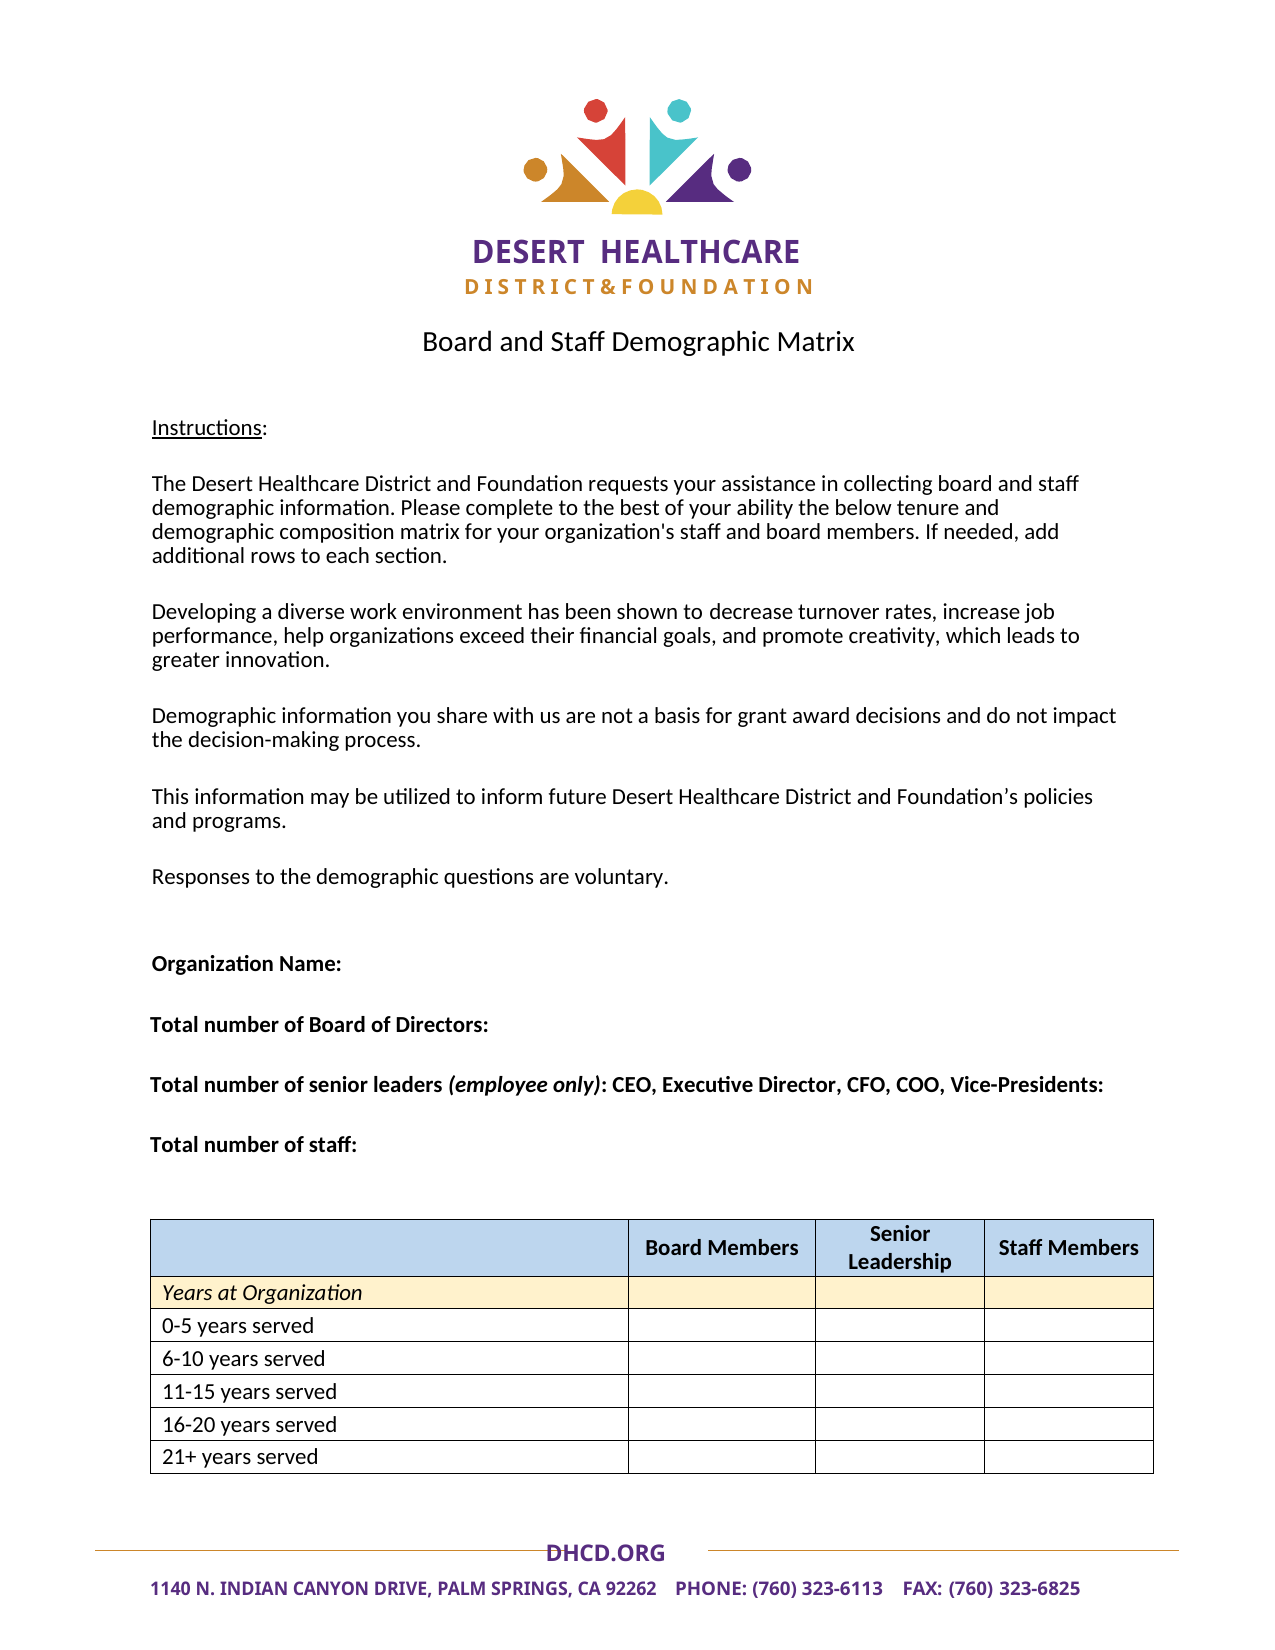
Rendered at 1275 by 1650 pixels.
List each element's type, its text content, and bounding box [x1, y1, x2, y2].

table_cell [816, 1375, 984, 1407]
table_cell [985, 1441, 1153, 1472]
table_cell 11-15 years served [151, 1375, 628, 1407]
table_header Senior Leadership [816, 1220, 984, 1276]
text Organization Name: [152, 949, 1125, 977]
table_cell [985, 1342, 1153, 1374]
text The Desert Healthcare District and Foundation requests your assistance in collecting board and staff demographic information. Please complete to the best of your ability the below tenure and demographic composition matrix for your organization's staff and board members. If needed, add additional rows to each section. [152, 472, 1125, 568]
table_cell [985, 1309, 1153, 1341]
text This information may be utilized to inform future Desert Healthcare District and Foundation’s policies and programs. [152, 785, 1125, 833]
table_header Staff Members [985, 1220, 1153, 1276]
text Board and Staff Demographic Matrix [152, 332, 1125, 356]
table_cell 0-5 years served [151, 1309, 628, 1341]
table_cell [816, 1309, 984, 1341]
table_cell 21+ years served [151, 1441, 628, 1472]
table_cell [629, 1408, 815, 1439]
text Developing a diverse work environment has been shown to decrease turnover rates, increase job performance, help organizations exceed their financial goals, and promote creativity, which leads to greater innovation. [152, 601, 1125, 672]
table_cell [985, 1408, 1153, 1439]
text Total number of staff: [150, 1130, 1125, 1158]
table_cell [816, 1408, 984, 1439]
table_cell [816, 1441, 984, 1472]
text Instructions: [152, 416, 1125, 440]
table_header [151, 1220, 628, 1276]
text Total number of Board of Directors: [150, 1010, 1125, 1038]
table_cell [985, 1277, 1153, 1308]
text Responses to the demographic questions are voluntary. [152, 865, 1125, 889]
text Demographic information you share with us are not a basis for grant award decisions and do not impact the decision-making process. [152, 705, 1125, 753]
table_cell 6-10 years served [151, 1342, 628, 1374]
table_cell Years at Organization [151, 1277, 628, 1308]
text Total number of senior leaders (employee only): CEO, Executive Director, CFO, COO, Vice-Presidents: [150, 1070, 1125, 1098]
table_cell [629, 1342, 815, 1374]
table_cell [629, 1277, 815, 1308]
table_cell [985, 1375, 1153, 1407]
table_cell [629, 1441, 815, 1472]
table_cell [629, 1309, 815, 1341]
table_cell [816, 1342, 984, 1374]
text DIS TRIC T & F OUND A TION [152, 276, 1125, 299]
table_cell [629, 1375, 815, 1407]
table_cell 16-20 years served [151, 1408, 628, 1439]
text DESERT HEALTHCARE [150, 233, 1122, 271]
table_header Board Members [629, 1220, 815, 1276]
table_cell [816, 1277, 984, 1308]
